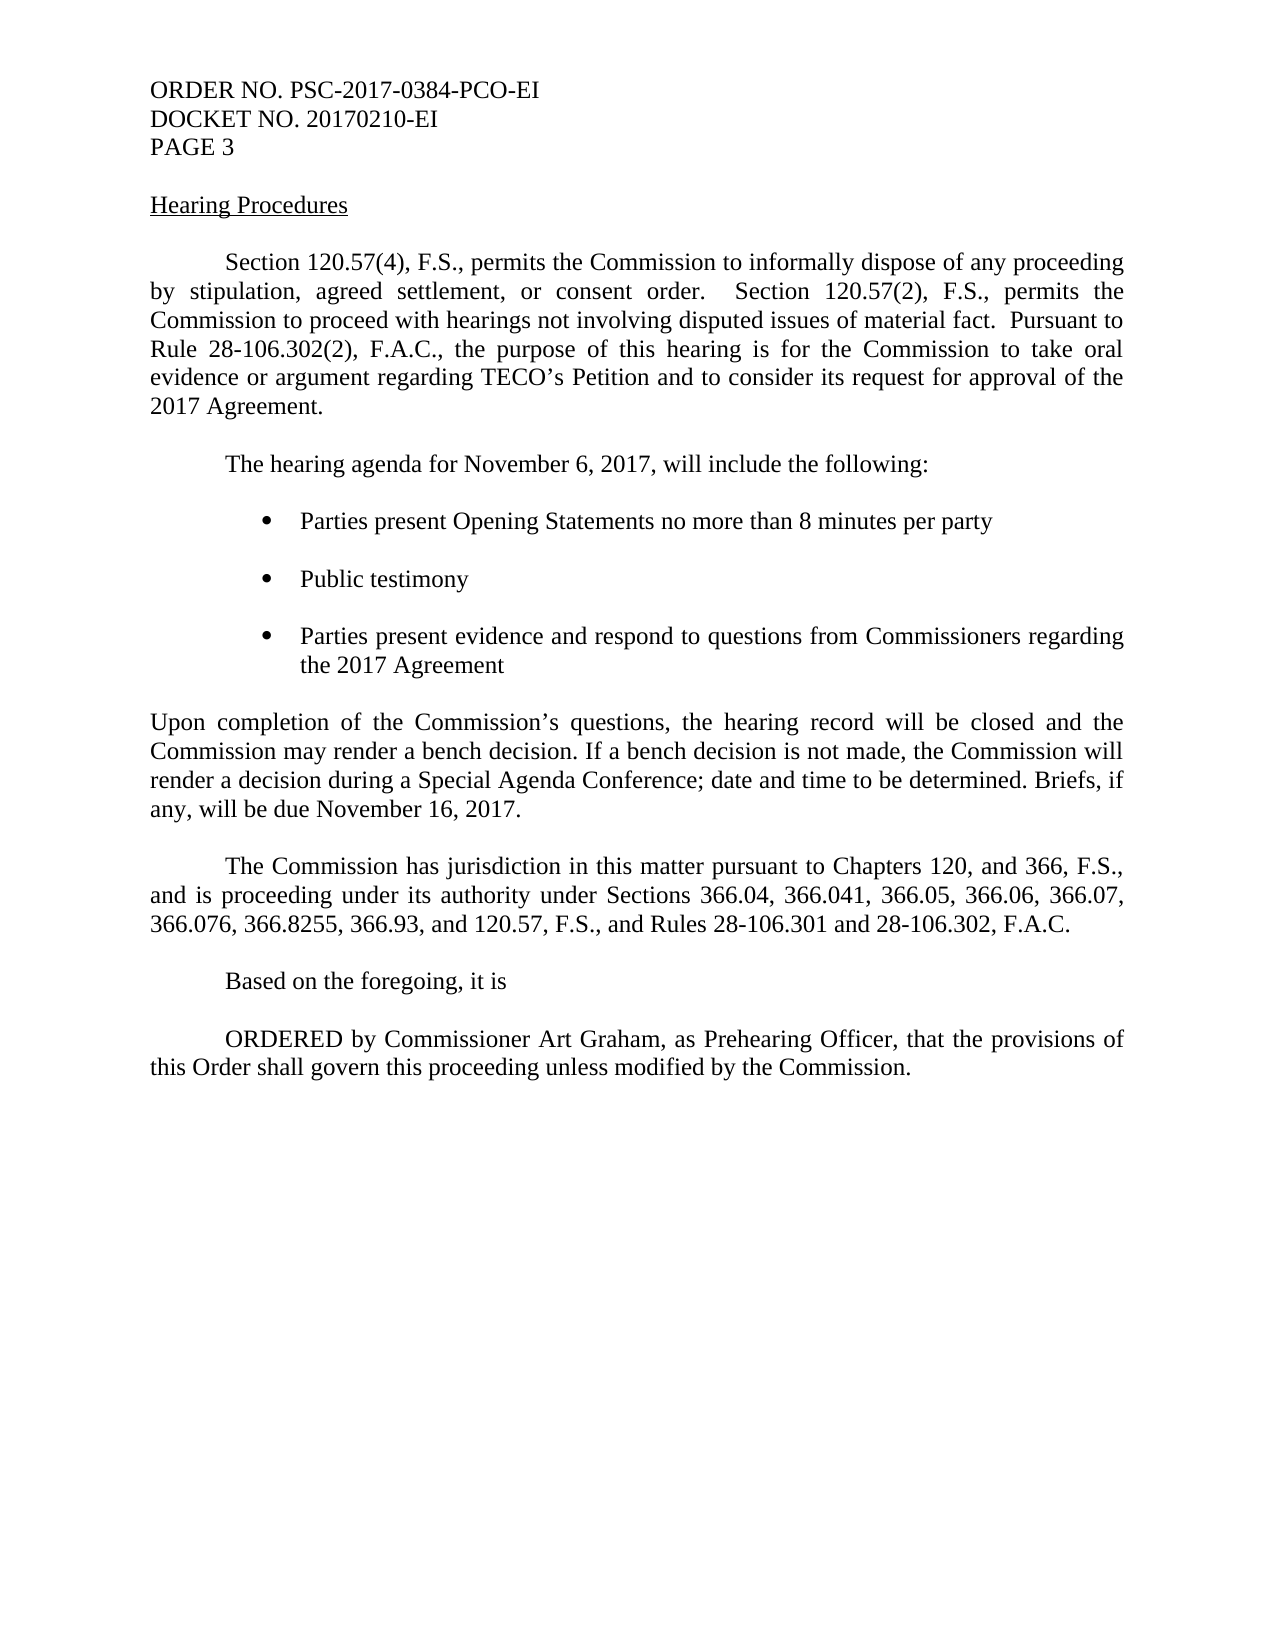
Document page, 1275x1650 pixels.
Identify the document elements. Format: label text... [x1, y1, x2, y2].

text The hearing agenda for November 6, 2017, will include the following: [150, 449, 1125, 477]
list Parties present Opening Statements no more than 8 minutes per party [262, 506, 1125, 535]
text Based on the foregoing, it is [150, 966, 1125, 995]
list Parties present evidence and respond to questions from Commissioners regarding the 2017 Agreement [262, 621, 1125, 679]
text Upon completion of the Commission’s questions, the hearing record will be closed and the Commission may render a bench decision. If a bench decision is not made, the Commission will render a decision during a Special Agenda Conference; date and time to be determined. Briefs, if any, will be due November 16, 2017. [150, 707, 1125, 822]
text The Commission has jurisdiction in this matter pursuant to Chapters 120, and 366, F.S., and is proceeding under its authority under Sections 366.04, 366.041, 366.05, 366.06, 366.07, 366.076, 366.8255, 366.93, and 120.57, F.S., and Rules 28-106.301 and 28-106.302, F.A.C. [150, 851, 1125, 937]
list Public testimony [262, 564, 1125, 592]
text Hearing Procedures [150, 190, 1125, 219]
text ORDERED by Commissioner Art Graham, as Prehearing Officer, that the provisions of this Order shall govern this proceeding unless modified by the Commission. [150, 1024, 1125, 1081]
text Section 120.57(4), F.S., permits the Commission to informally dispose of any proceeding by stipulation, agreed settlement, or consent order. Section 120.57(2), F.S., permits the Commission to proceed with hearings not involving disputed issues of material fact. Pursuant to Rule 28-106.302(2), F.A.C., the purpose of this hearing is for the Commission to take oral evidence or argument regarding TECO’s Petition and to consider its request for approval of the 2017 Agreement. [150, 247, 1125, 420]
